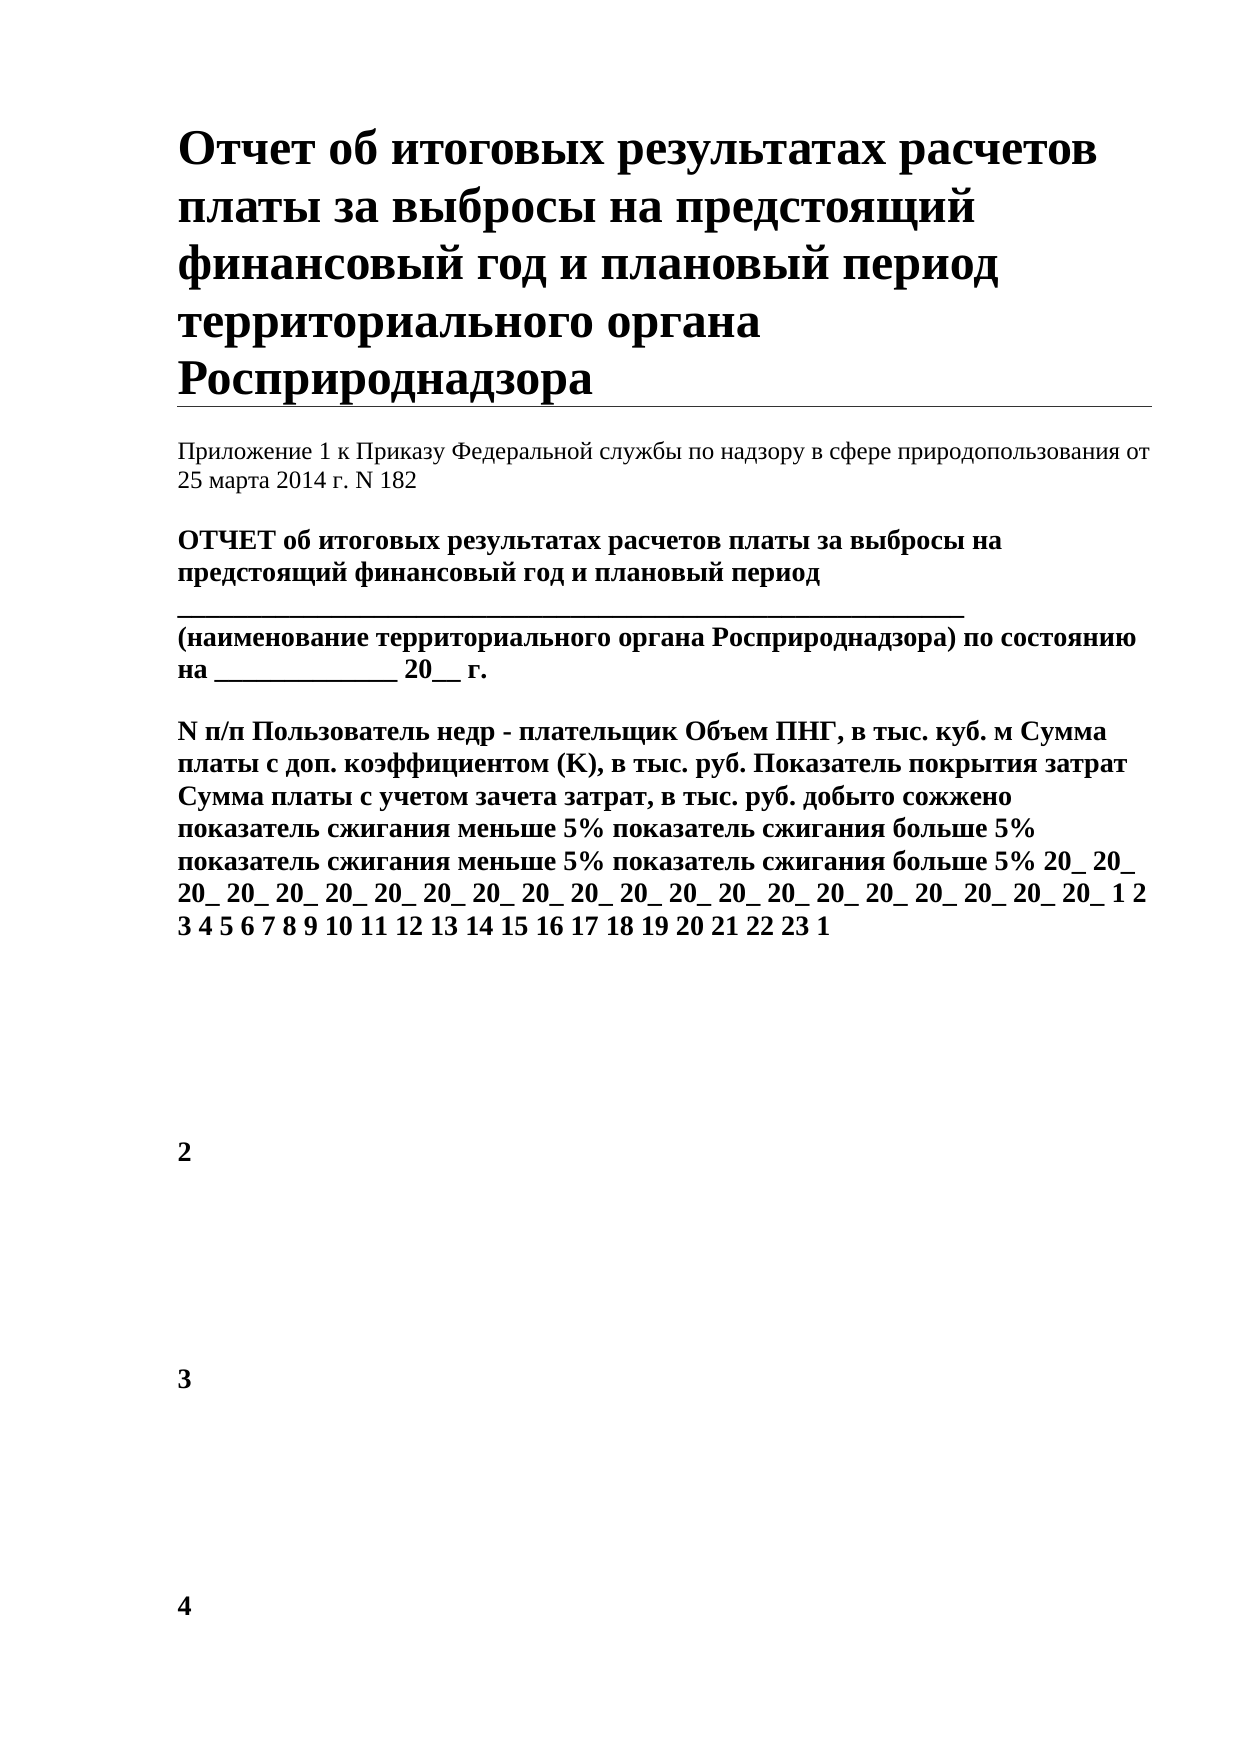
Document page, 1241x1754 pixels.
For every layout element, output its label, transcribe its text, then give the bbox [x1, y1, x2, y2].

subtitle N п/п Пользователь недр - плательщик Объем ПНГ, в тыс. куб. м Сумма платы с доп. коэффициентом (K), в тыс. руб. Показатель покрытия затрат Сумма платы с учетом зачета затрат, в тыс. руб. добыто сожжено показатель сжигания меньше 5% показатель сжигания больше 5% показатель сжигания меньше 5% показатель сжигания больше 5% 20_ 20_ 20_ 20_ 20_ 20_ 20_ 20_ 20_ 20_ 20_ 20_ 20_ 20_ 20_ 20_ 20_ 20_ 20_ 20_ 20_ 1 2 3 4 5 6 7 8 9 10 11 12 13 14 15 16 17 18 19 20 21 22 23 1 [177, 714, 1152, 941]
text Приложение 1 к Приказу Федеральной службы по надзору в сфере природопользования от 25 марта 2014 г. N 182 [177, 436, 1152, 494]
subtitle ОТЧЕТ об итоговых результатах расчетов платы за выбросы на предстоящий финансовый год и плановый период ________________________________________________________ (наименование территориального органа Росприроднадзора) по состоянию на _____________ 20__ г. [177, 523, 1152, 685]
subtitle 3 [177, 1362, 1152, 1395]
subtitle 4 [177, 1589, 1152, 1622]
subtitle Отчет об итоговых результатах расчетов платы за выбросы на предстоящий финансовый год и плановый период территориального органа Росприроднадзора [177, 118, 1152, 406]
subtitle 2 [177, 1136, 1152, 1168]
